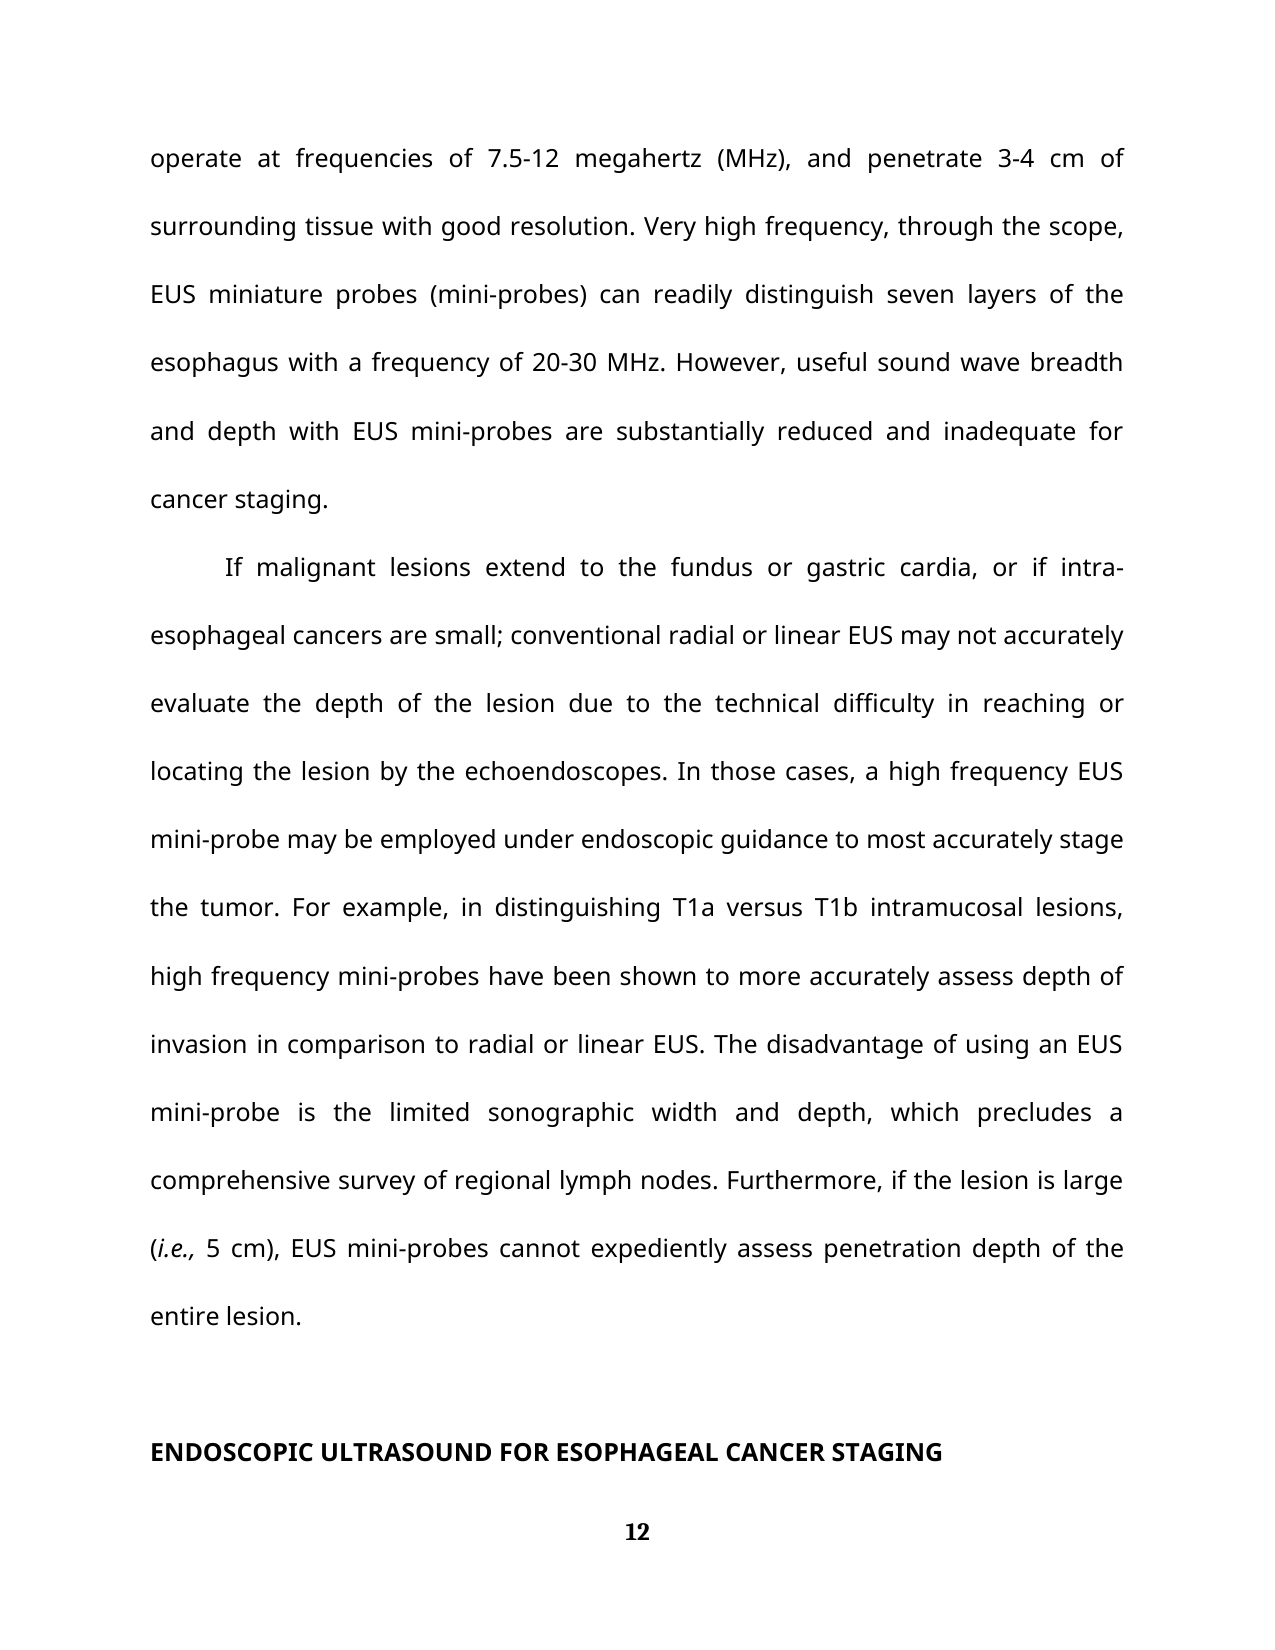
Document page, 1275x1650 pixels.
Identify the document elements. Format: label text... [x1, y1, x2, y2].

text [150, 141, 1125, 515]
text If malignant lesions extend to the fundus or gastric cardia, or if intra-esophageal cancers are small; conventional radial or linear EUS may not accurately evaluate the depth of the lesion due to the technical difficulty in reaching or locating the lesion by the echoendoscopes. In those cases, a high frequency EUS mini-probe may be employed under endoscopic guidance to most accurately stage the tumor. For example, in distinguishing T1a versus T1b intramucosal lesions, high frequency mini-probes have been shown to more accurately assess depth of invasion in comparison to radial or linear EUS. The disadvantage of using an EUS mini-probe is the limited sonographic width and depth, which precludes a comprehensive survey of regional lymph nodes. Furthermore, if the lesion is large (i.e., 5 cm), EUS mini-probes cannot expediently assess penetration depth of the entire lesion. [150, 549, 1125, 1333]
text ENDOSCOPIC ULTRASOUND FOR ESOPHAGEAL CANCER STAGING [150, 1435, 1125, 1469]
